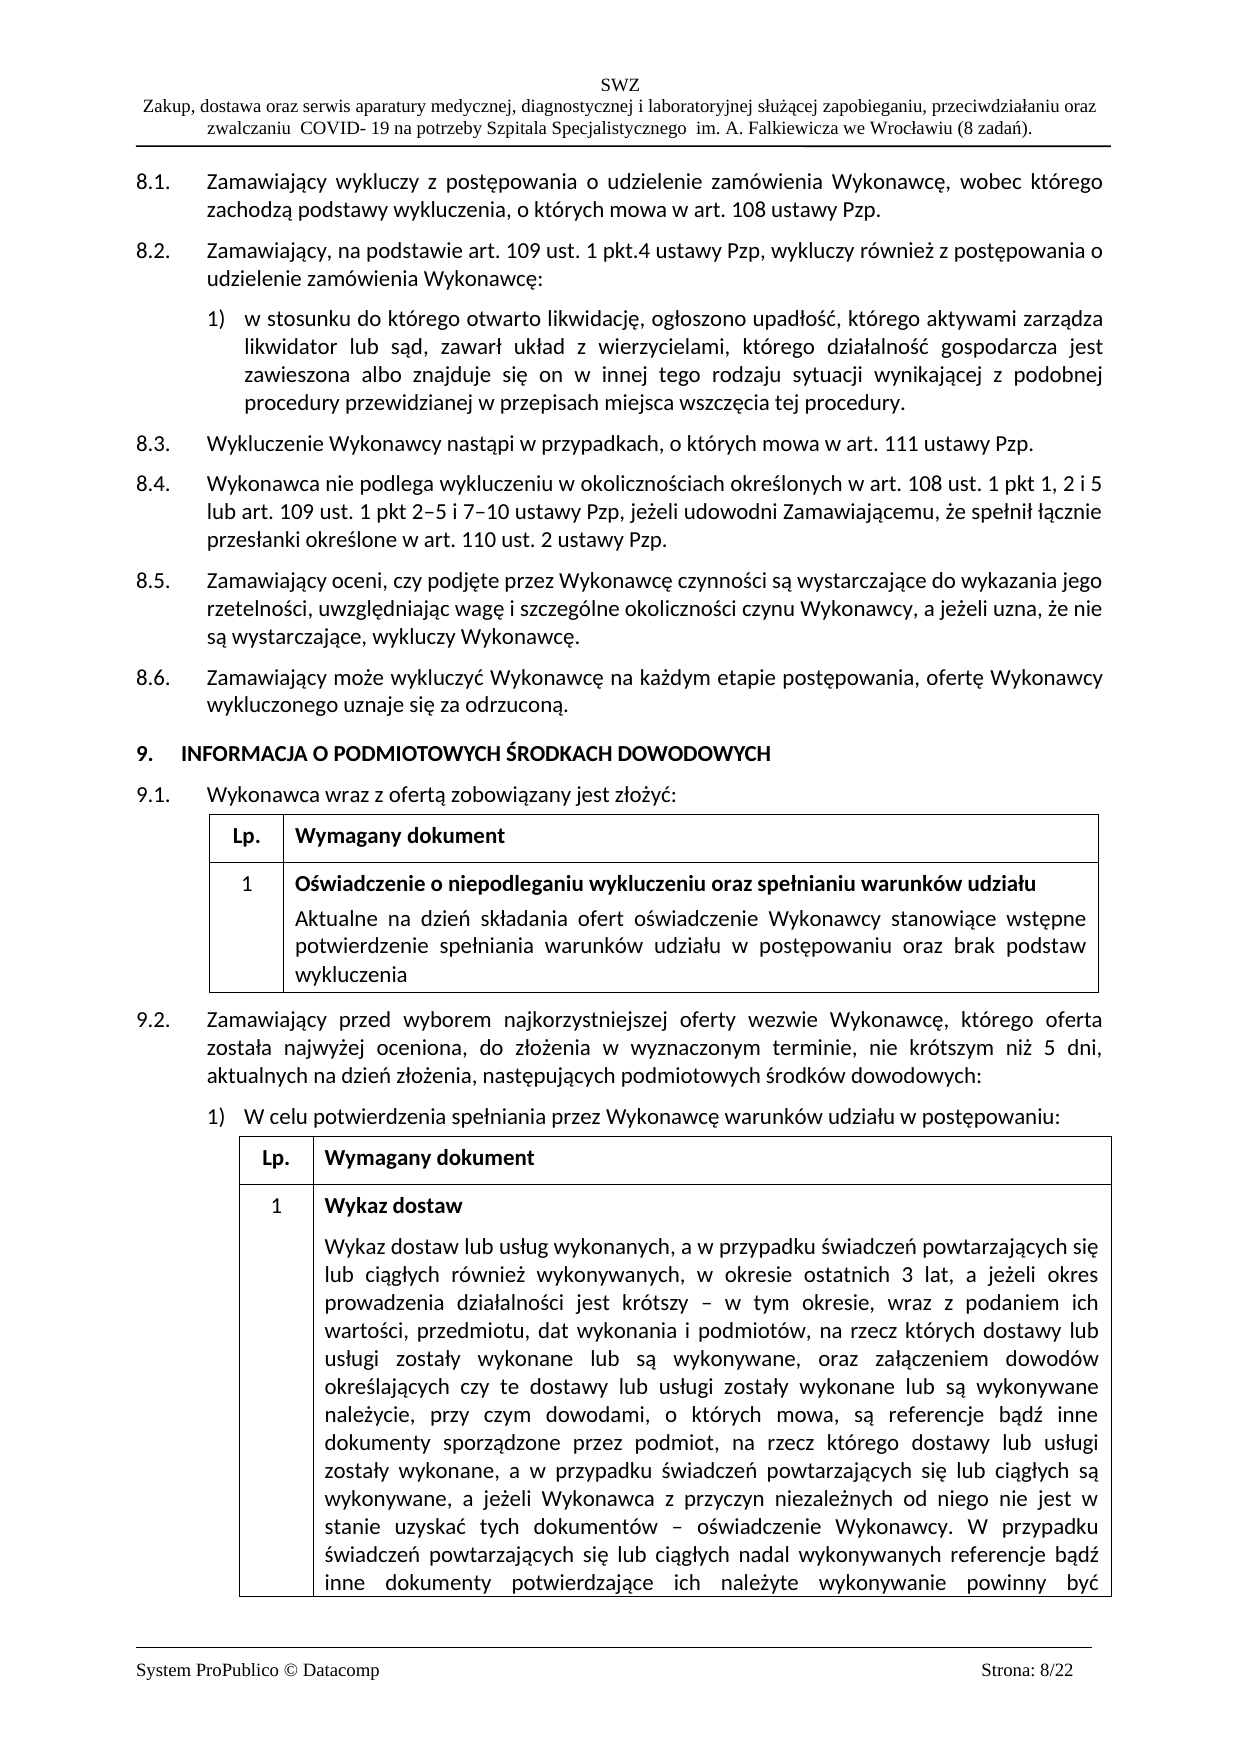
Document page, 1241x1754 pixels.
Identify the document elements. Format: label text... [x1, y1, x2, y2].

subtitle Zamawiający wykluczy z postępowania o udzielenie zamówienia Wykonawcę, wobec którego zachodzą podstawy wykluczenia, o których mowa w art. 108 ustawy Pzp. [136, 167, 1104, 223]
subtitle Zamawiający przed wyborem najkorzystniejszej oferty wezwie Wykonawcę, którego oferta została najwyżej oceniona, do złożenia w wyznaczonym terminie, nie krótszym niż 5 dni, aktualnych na dzień złożenia, następujących podmiotowych środków dowodowych: [136, 1005, 1104, 1089]
table_header Lp. [240, 1137, 313, 1184]
table_cell 1 [240, 1185, 313, 1596]
table_header Lp. [210, 815, 283, 862]
subtitle Zamawiający oceni, czy podjęte przez Wykonawcę czynności są wystarczające do wykazania jego rzetelności, uwzględniając wagę i szczególne okoliczności czynu Wykonawcy, a jeżeli uzna, że nie są wystarczające, wykluczy Wykonawcę. [136, 566, 1104, 650]
subtitle Zamawiający może wykluczyć Wykonawcę na każdym etapie postępowania, ofertę Wykonawcy wykluczonego uznaje się za odrzuconą. [136, 663, 1104, 719]
subtitle Wykonawca nie podlega wykluczeniu w okolicznościach określonych w art. 108 ust. 1 pkt 1, 2 i 5 lub art. 109 ust. 1 pkt 2‒5 i 7‒10 ustawy Pzp, jeżeli udowodni Zamawiającemu, że spełnił łącznie przesłanki określone w art. 110 ust. 2 ustawy Pzp. [136, 469, 1104, 553]
subtitle Zamawiający, na podstawie art. 109 ust. 1 pkt.4 ustawy Pzp, wykluczy również z postępowania o udzielenie zamówienia Wykonawcę: [136, 236, 1104, 292]
subtitle informacja o podmiotowych środkach dowodowych [136, 739, 1104, 767]
table_header Wymagany dokument [284, 815, 1098, 862]
subtitle w stosunku do którego otwarto likwidację, ogłoszono upadłość, którego aktywami zarządza likwidator lub sąd, zawarł układ z wierzycielami, którego działalność gospodarcza jest zawieszona albo znajduje się on w innej tego rodzaju sytuacji wynikającej z podobnej procedury przewidzianej w przepisach miejsca wszczęcia tej procedury. [207, 304, 1104, 416]
table_cell Oświadczenie o niepodleganiu wykluczeniu oraz spełnianiu warunków udziału Aktualne na dzień składania ofert oświadczenie Wykonawcy stanowiące wstępne potwierdzenie spełniania warunków udziału w postępowaniu oraz brak podstaw wykluczenia [284, 863, 1098, 992]
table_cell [314, 1185, 1111, 1596]
subtitle Wykluczenie Wykonawcy nastąpi w przypadkach, o których mowa w art. 111 ustawy Pzp. [136, 429, 1104, 457]
table_cell 1 [210, 863, 283, 992]
table_header Wymagany dokument [314, 1137, 1111, 1184]
subtitle W celu potwierdzenia spełniania przez Wykonawcę warunków udziału w postępowaniu: [207, 1102, 1104, 1130]
subtitle Wykonawca wraz z ofertą zobowiązany jest złożyć: [136, 780, 1104, 808]
